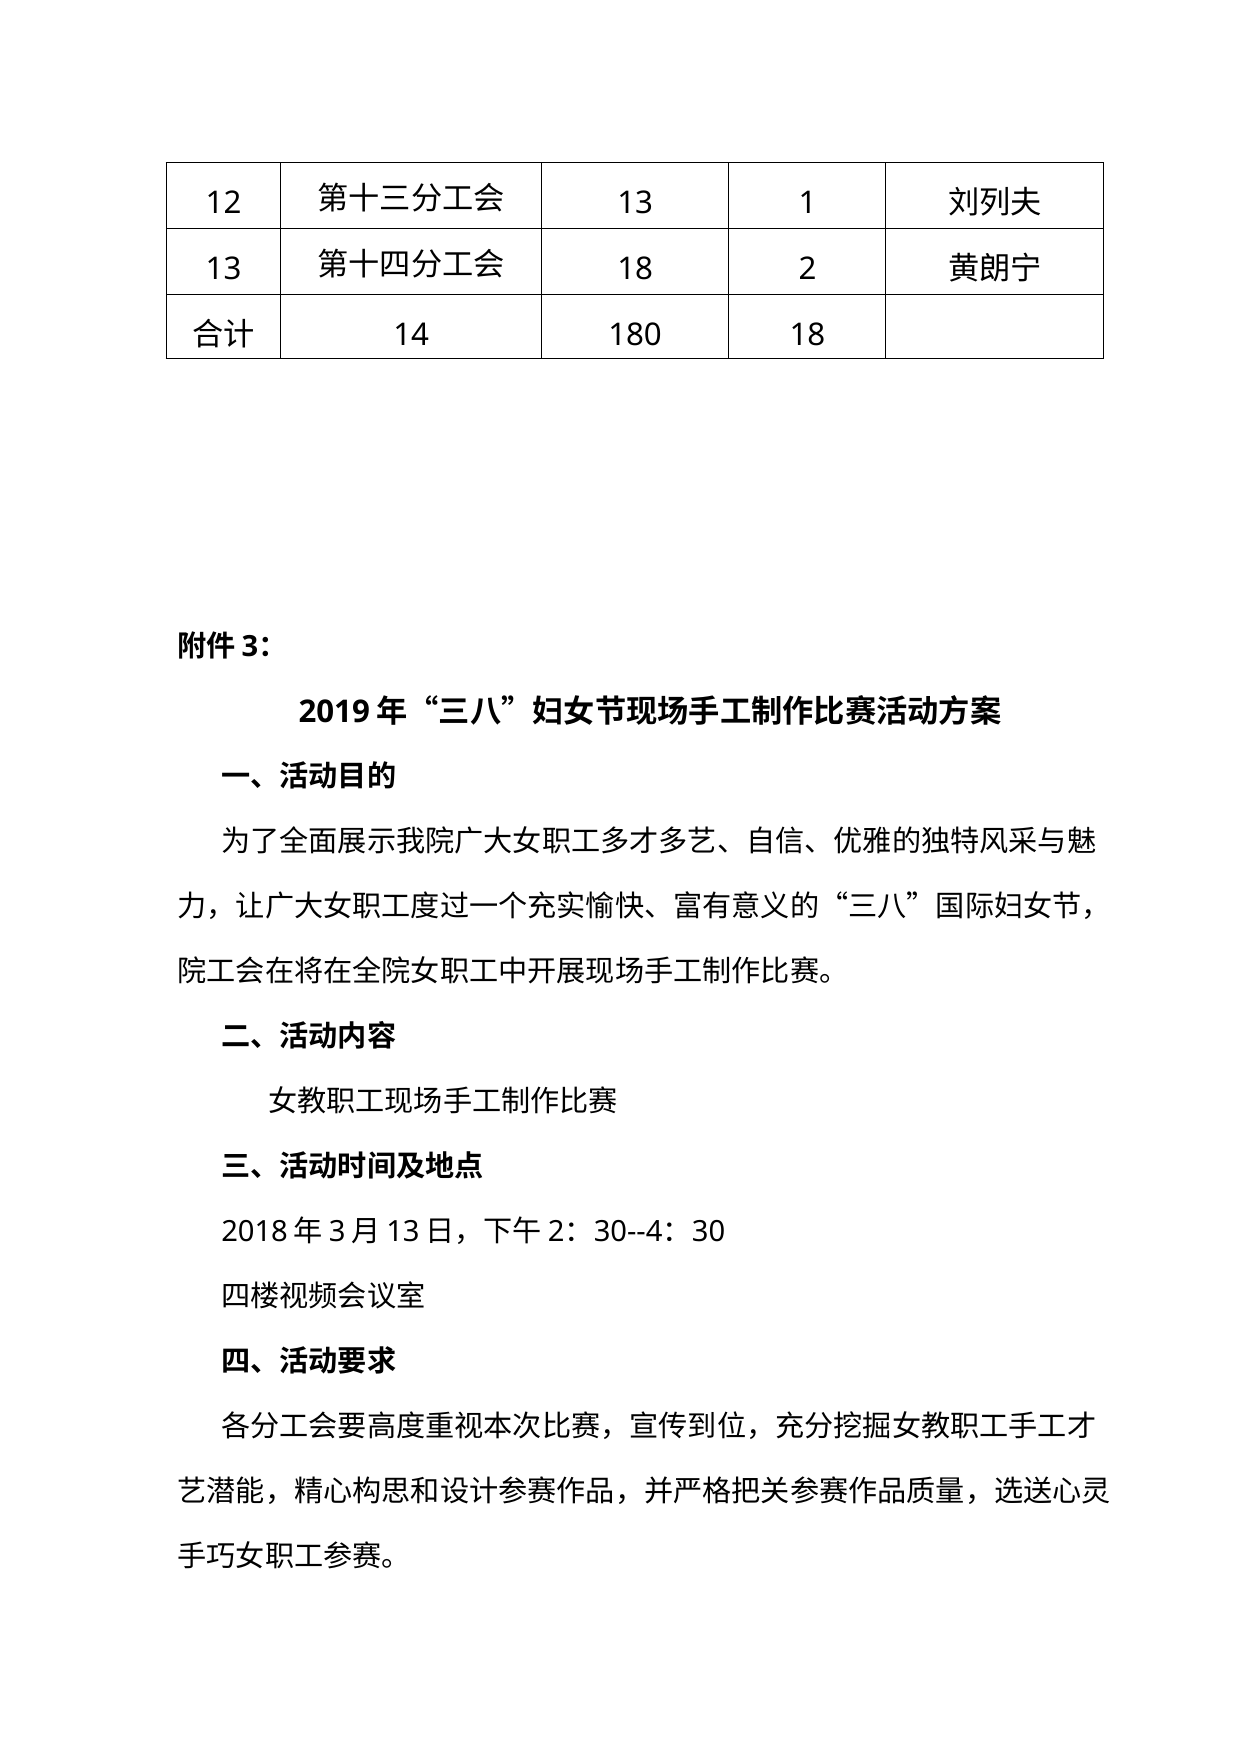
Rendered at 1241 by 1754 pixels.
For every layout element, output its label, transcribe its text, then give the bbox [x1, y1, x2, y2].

table_cell 合计 [167, 295, 280, 358]
table_cell 第十三分工会 [281, 163, 541, 228]
table_cell 14 [281, 295, 541, 358]
text 二、活动内容 [177, 1001, 1122, 1066]
text 三、活动时间及地点 [221, 1131, 1122, 1196]
text 附件3： [177, 611, 1122, 676]
table_cell 12 [167, 163, 280, 228]
table_cell 18 [542, 229, 728, 294]
text 2019年“三八”妇女节现场手工制作比赛活动方案 [177, 676, 1122, 741]
table_cell 第十四分工会 [281, 229, 541, 294]
text 2018年3月13日，下午2：30--4：30 [177, 1196, 1122, 1261]
text 一、活动目的 [177, 741, 1122, 806]
text 女教职工现场手工制作比赛 [268, 1066, 1122, 1131]
text 为了全面展示我院广大女职工多才多艺、自信、优雅的独特风采与魅力，让广大女职工度过一个充实愉快、富有意义的“三八”国际妇女节，院工会在将在全院女职工中开展现场手工制作比赛。 [177, 806, 1122, 1001]
table_cell 黄朗宁 [886, 229, 1103, 294]
table_cell 13 [542, 163, 728, 228]
text 四楼视频会议室 [177, 1261, 1122, 1326]
text 各分工会要高度重视本次比赛，宣传到位，充分挖掘女教职工手工才艺潜能，精心构思和设计参赛作品，并严格把关参赛作品质量，选送心灵手巧女职工参赛。 [177, 1391, 1122, 1586]
text 四、活动要求 [177, 1326, 1122, 1391]
table_cell 1 [729, 163, 885, 228]
table_cell 2 [729, 229, 885, 294]
table_cell 刘列夫 [886, 163, 1103, 228]
table_cell 13 [167, 229, 280, 294]
table_cell [886, 295, 1103, 358]
table_cell 180 [542, 295, 728, 358]
table_cell 18 [729, 295, 885, 358]
